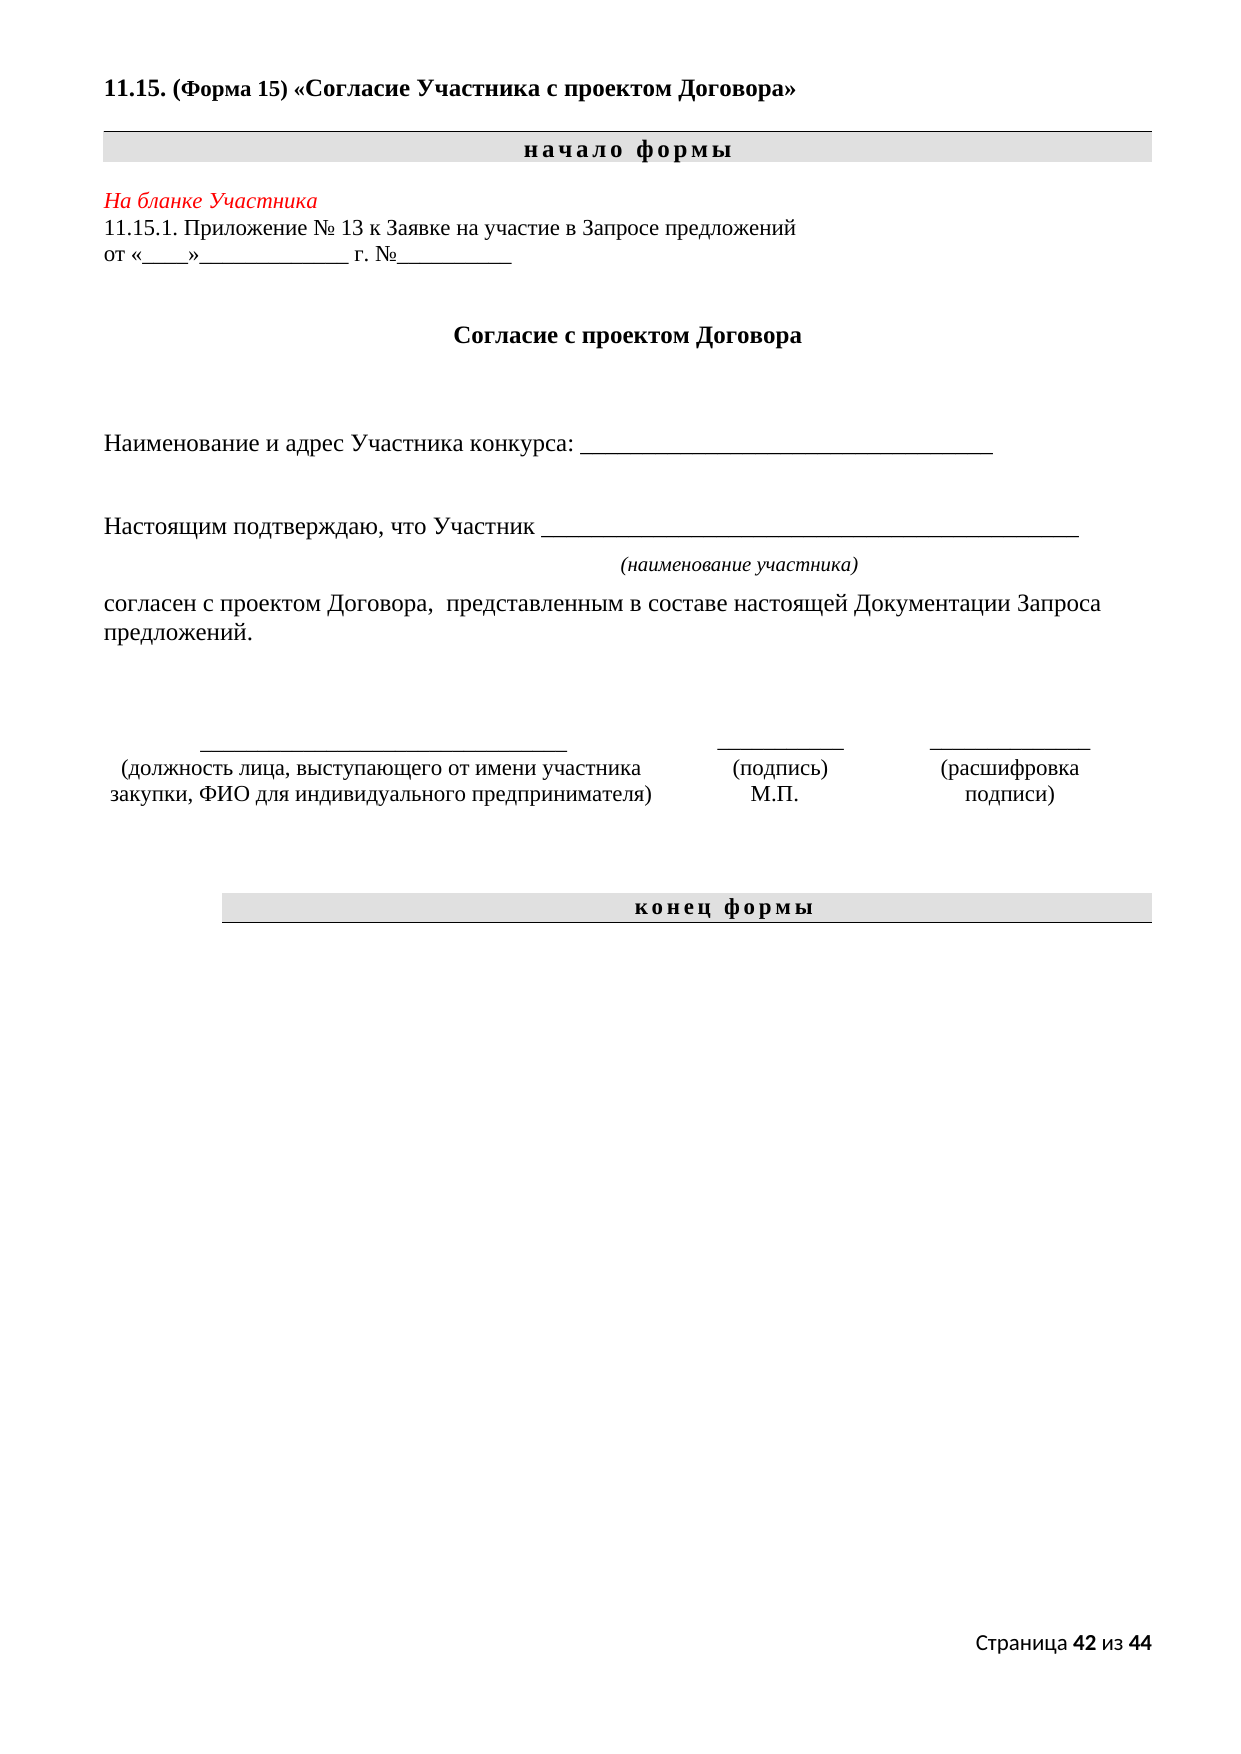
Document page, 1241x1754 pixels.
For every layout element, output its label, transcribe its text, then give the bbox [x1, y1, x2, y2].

table_cell (должность лица, выступающего от имени участника закупки, ФИО для индивидуального предпринимателя) [92, 754, 671, 807]
table_header ________________________________ [92, 700, 671, 754]
text Настоящим подтверждаю, что Участник ___________________________________________ [103, 511, 1152, 539]
table_header ______________ [890, 700, 1129, 754]
text начало формы [103, 132, 1152, 162]
text Согласие с проектом Договора [103, 321, 1152, 349]
text 11.15. (Форма 15) «Согласие Участника с проектом Договора» [103, 73, 1152, 102]
text согласен с проектом Договора, представленным в составе настоящей Документации Запроса предложений. [103, 588, 1152, 646]
text (наименование участника) [103, 552, 1152, 576]
table_header ___________ [671, 700, 890, 754]
text Наименование и адрес Участника конкурса: _________________________________ [103, 428, 1152, 457]
text конец формы [222, 893, 1152, 922]
text 11.15.1. Приложение № 13 к Заявке на участие в Запросе предложений от «____»_____________ г. №__________ [103, 214, 1152, 267]
table_cell (подпись) М.П. [671, 754, 890, 807]
text На бланке Участника [103, 188, 1152, 214]
table_cell (расшифровка подписи) [890, 754, 1129, 807]
